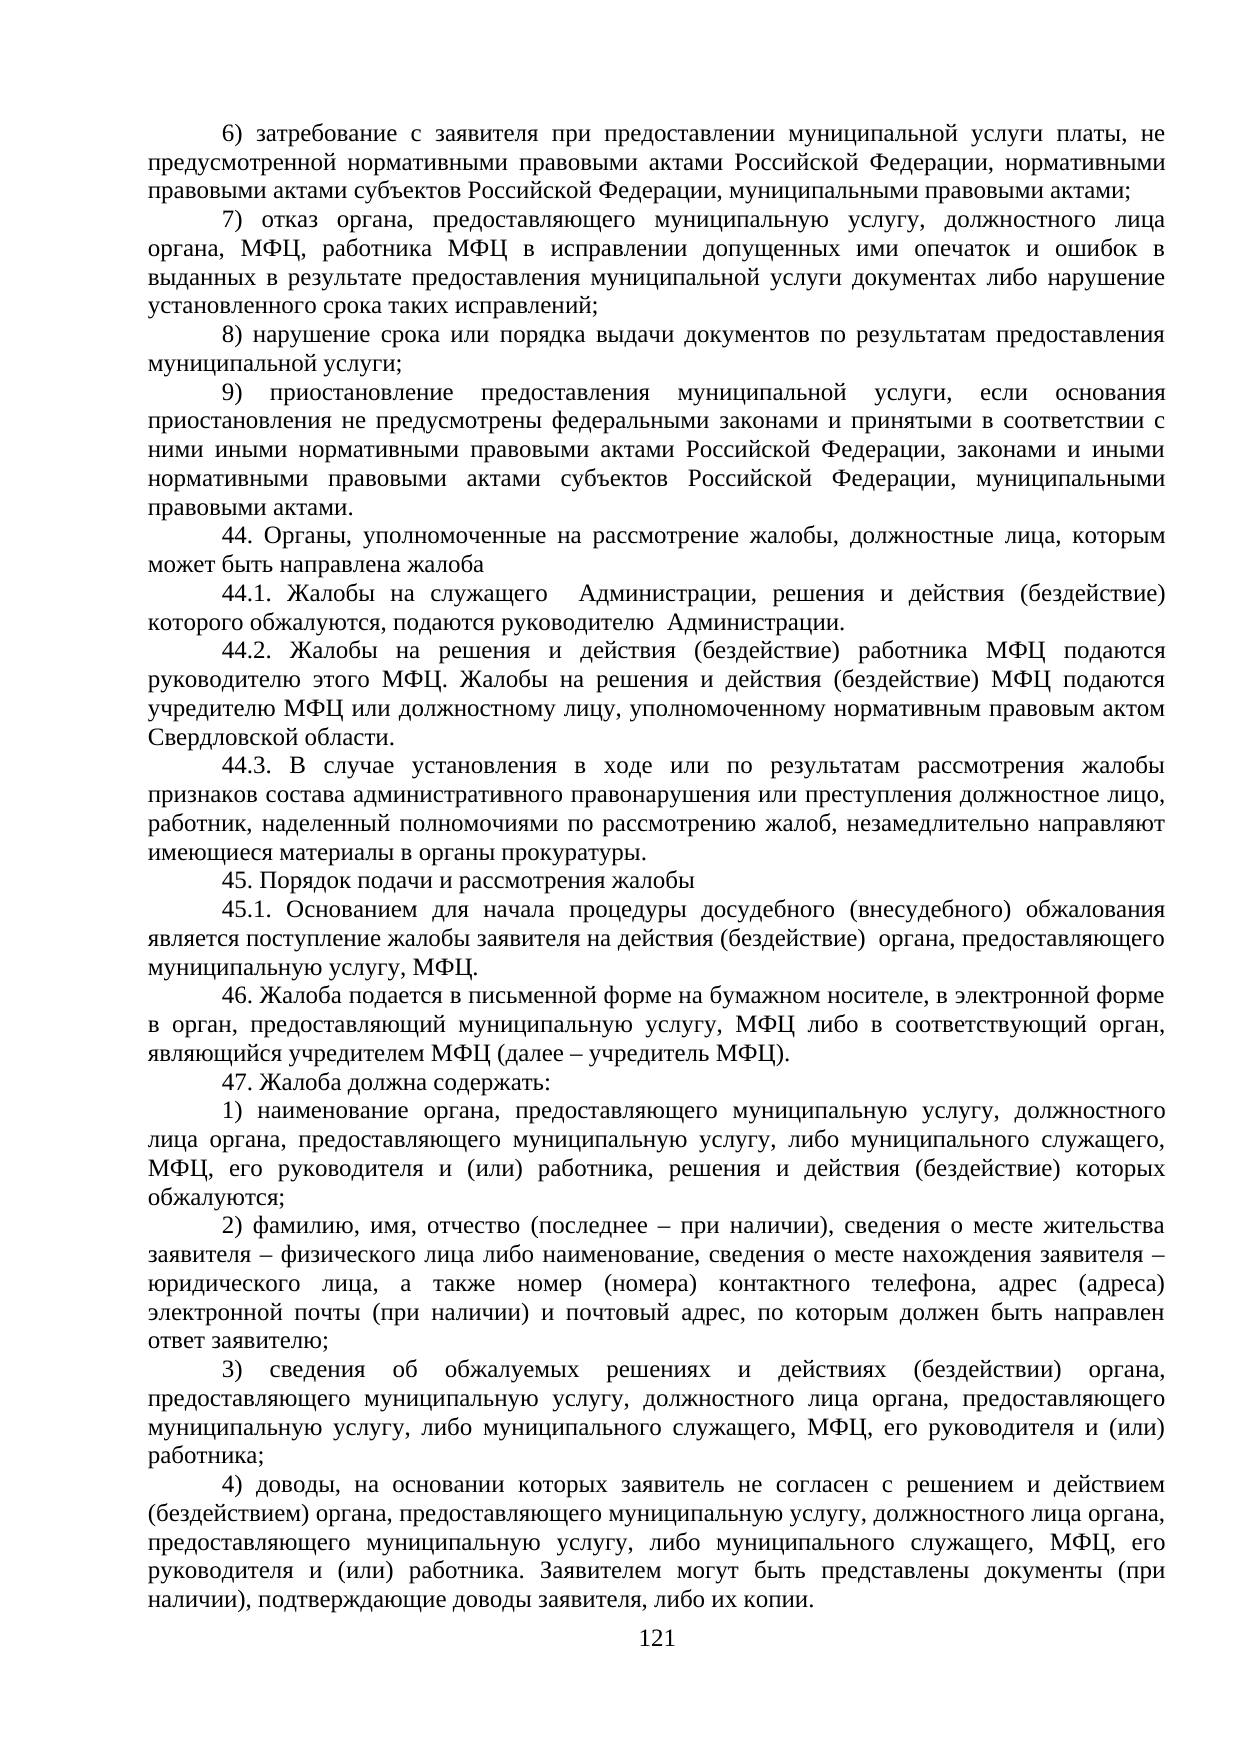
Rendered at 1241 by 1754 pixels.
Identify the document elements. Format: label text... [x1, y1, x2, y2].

text 44.1. Жалобы на служащего Администрации, решения и действия (бездействие) которого обжалуются, подаются руководителю Администрации. [148, 578, 1166, 636]
text 1) наименование органа, предоставляющего муниципальную услугу, должностного лица органа, предоставляющего муниципальную услугу, либо муниципального служащего, МФЦ, его руководителя и (или) работника, решения и действия (бездействие) которых обжалуются; [148, 1096, 1166, 1211]
text 44.2. Жалобы на решения и действия (бездействие) работника МФЦ подаются руководителю этого МФЦ. Жалобы на решения и действия (бездействие) МФЦ подаются учредителю МФЦ или должностному лицу, уполномоченному нормативным правовым актом Свердловской области. [148, 636, 1166, 751]
text 47. Жалоба должна содержать: [148, 1067, 1166, 1096]
text 9) приостановление предоставления муниципальной услуги, если основания приостановления не предусмотрены федеральными законами и принятыми в соответствии с ними иными нормативными правовыми актами Российской Федерации, законами и иными нормативными правовыми актами субъектов Российской Федерации, муниципальными правовыми актами. [148, 377, 1166, 521]
text 2) фамилию, имя, отчество (последнее – при наличии), сведения о месте жительства заявителя – физического лица либо наименование, сведения о месте нахождения заявителя – юридического лица, а также номер (номера) контактного телефона, адрес (адреса) электронной почты (при наличии) и почтовый адрес, по которым должен быть направлен ответ заявителю; [148, 1211, 1166, 1354]
text 45.1. Основанием для начала процедуры досудебного (внесудебного) обжалования является поступление жалобы заявителя на действия (бездействие) органа, предоставляющего муниципальную услугу, МФЦ. [148, 894, 1166, 981]
text 8) нарушение срока или порядка выдачи документов по результатам предоставления муниципальной услуги; [148, 319, 1166, 377]
text 6) затребование с заявителя при предоставлении муниципальной услуги платы, не предусмотренной нормативными правовыми актами Российской Федерации, нормативными правовыми актами субъектов Российской Федерации, муниципальными правовыми актами; [148, 118, 1166, 204]
text 4) доводы, на основании которых заявитель не согласен с решением и действием (бездействием) органа, предоставляющего муниципальную услугу, должностного лица органа, предоставляющего муниципальную услугу, либо муниципального служащего, МФЦ, его руководителя и (или) работника. Заявителем могут быть представлены документы (при наличии), подтверждающие доводы заявителя, либо их копии. [148, 1469, 1166, 1613]
text 44. Органы, уполномоченные на рассмотрение жалобы, должностные лица, которым может быть направлена жалоба [148, 521, 1166, 578]
text 44.3. В случае установления в ходе или по результатам рассмотрения жалобы признаков состава административного правонарушения или преступления должностное лицо, работник, наделенный полномочиями по рассмотрению жалоб, незамедлительно направляют имеющиеся материалы в органы прокуратуры. [148, 751, 1166, 866]
text 45. Порядок подачи и рассмотрения жалобы [148, 866, 1166, 894]
text 3) сведения об обжалуемых решениях и действиях (бездействии) органа, предоставляющего муниципальную услугу, должностного лица органа, предоставляющего муниципальную услугу, либо муниципального служащего, МФЦ, его руководителя и (или) работника; [148, 1354, 1166, 1469]
text 7) отказ органа, предоставляющего муниципальную услугу, должностного лица органа, МФЦ, работника МФЦ в исправлении допущенных ими опечаток и ошибок в выданных в результате предоставления муниципальной услуги документах либо нарушение установленного срока таких исправлений; [148, 204, 1166, 319]
text 46. Жалоба подается в письменной форме на бумажном носителе, в электронной форме в орган, предоставляющий муниципальную услугу, МФЦ либо в соответствующий орган, являющийся учредителем МФЦ (далее – учредитель МФЦ). [148, 981, 1166, 1067]
